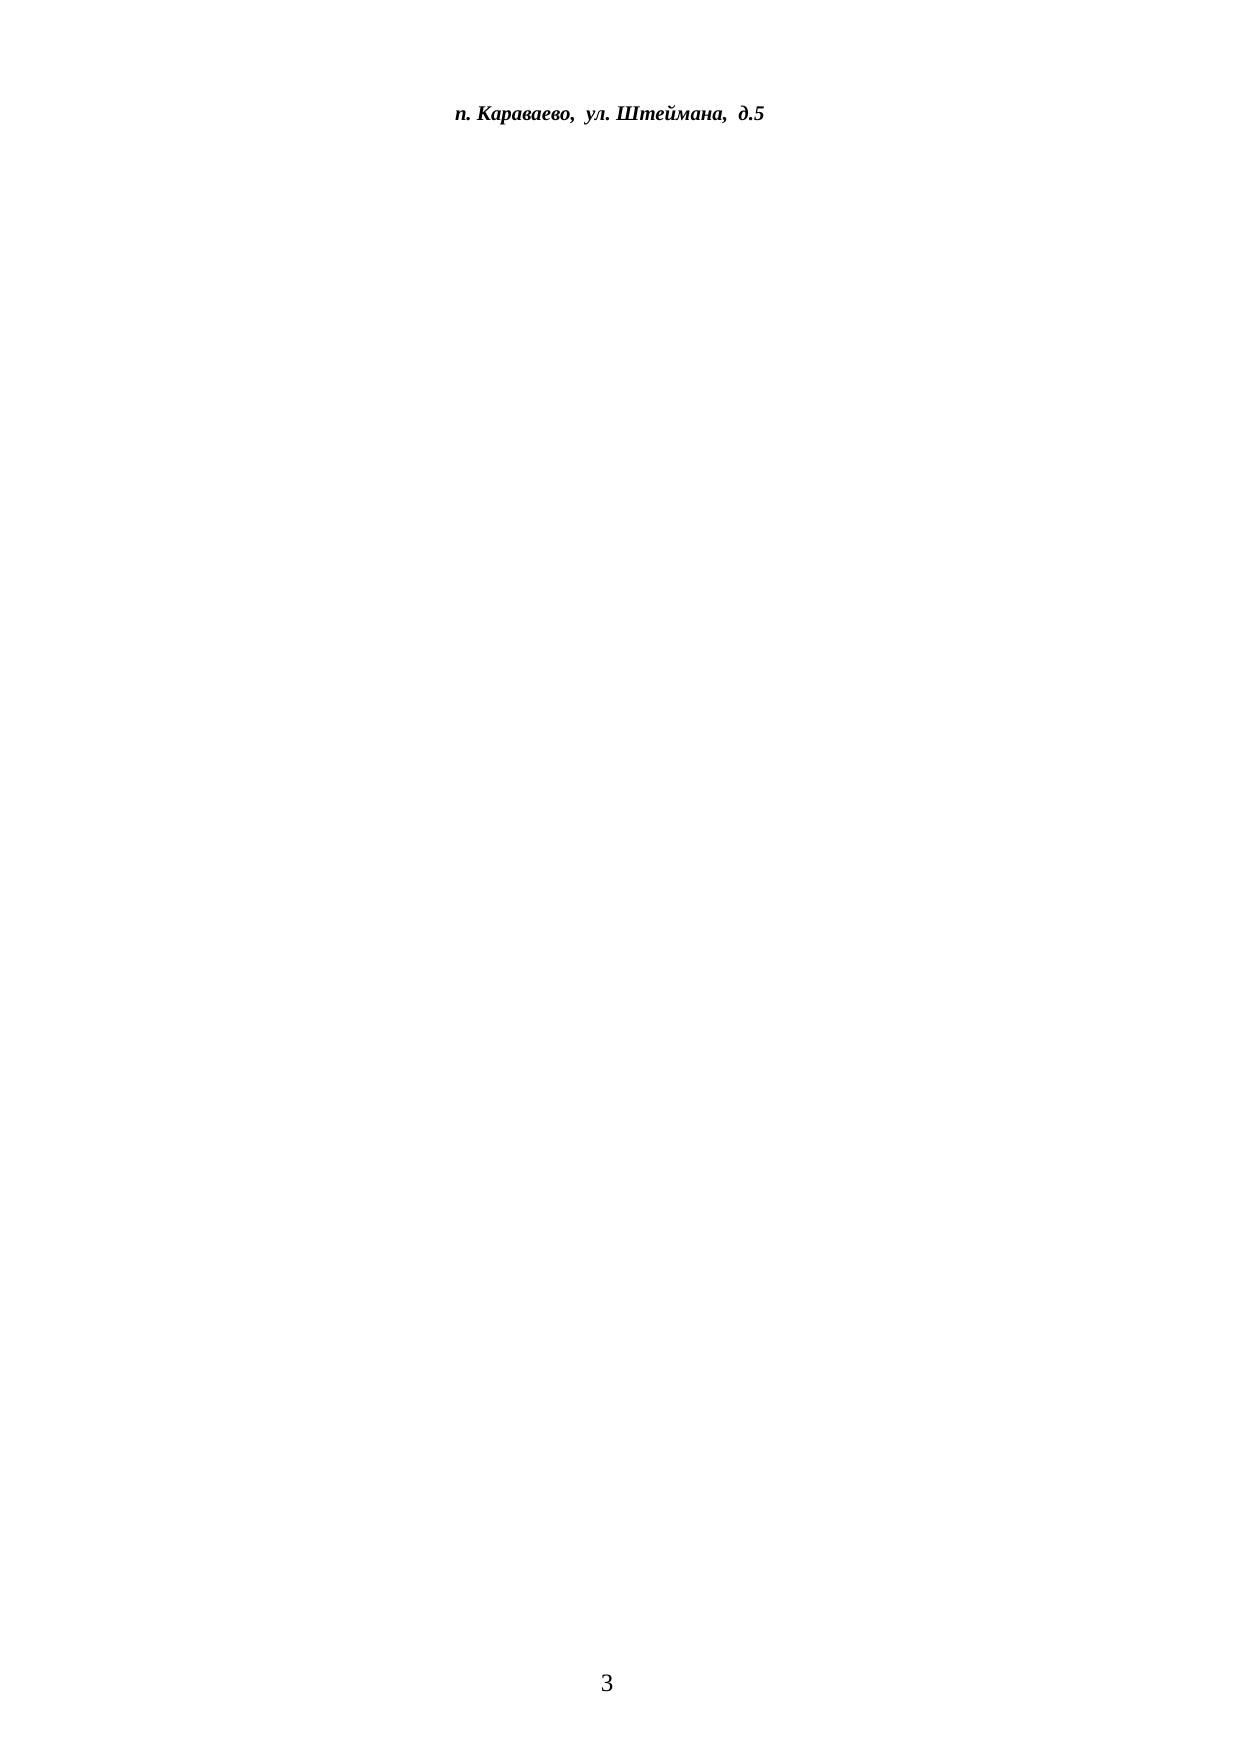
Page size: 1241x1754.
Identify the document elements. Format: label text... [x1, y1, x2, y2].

text п. Караваево, ул. Штеймана, д.5 [133, 101, 1081, 125]
